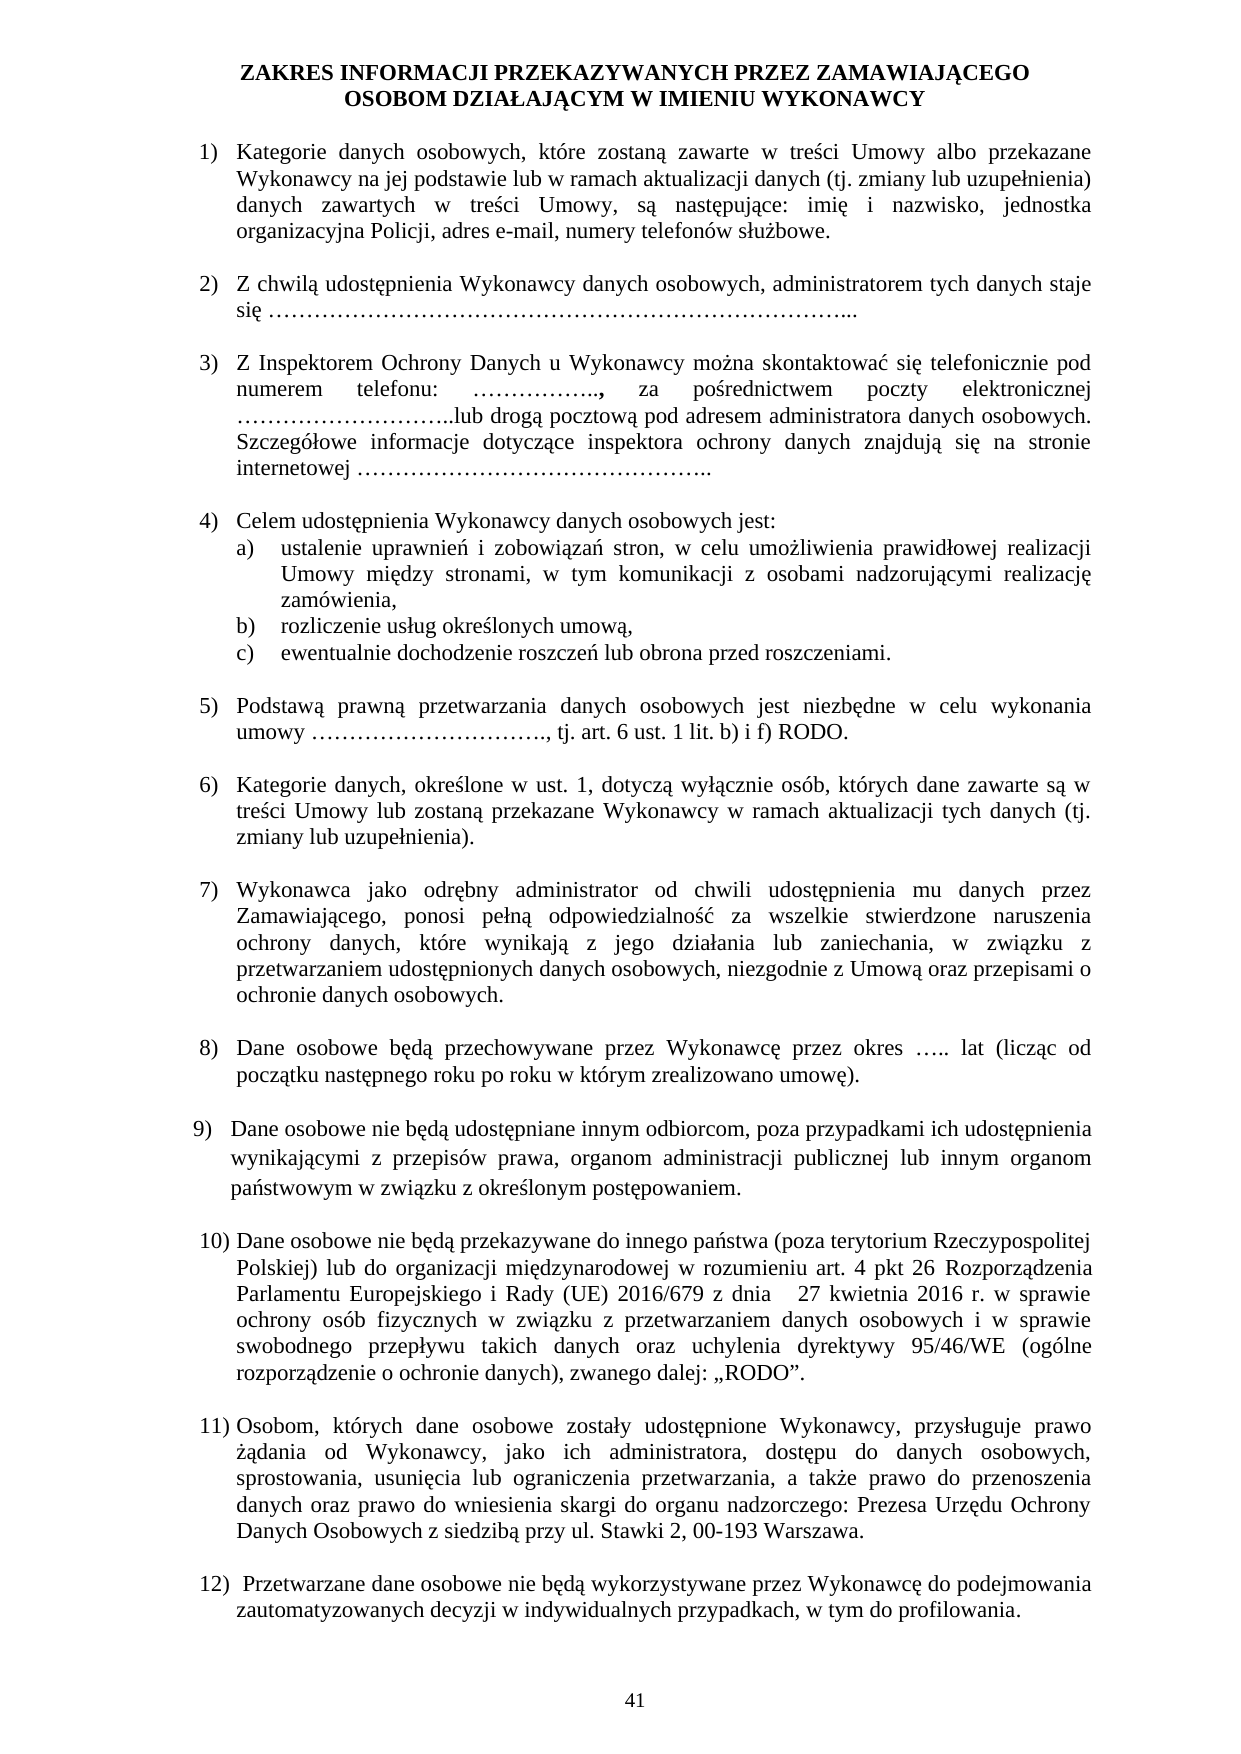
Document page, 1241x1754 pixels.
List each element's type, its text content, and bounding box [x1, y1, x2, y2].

list rozliczenie usług określonych umową, [236, 613, 1092, 639]
list ewentualnie dochodzenie roszczeń lub obrona przed roszczeniami. [236, 639, 1092, 665]
list ustalenie uprawnień i zobowiązań stron, w celu umożliwienia prawidłowej realizacji Umowy między stronami, w tym komunikacji z osobami nadzorującymi realizację zamówienia, [236, 533, 1092, 613]
text ZAKRES INFORMACJI PRZEKAZYWANYCH PRZEZ ZAMAWIAJĄCEGO [177, 59, 1092, 86]
list Dane osobowe nie będą przekazywane do innego państwa (poza terytorium Rzeczypospolitej Polskiej) lub do organizacji międzynarodowej w rozumieniu art. 4 pkt 26 Rozporządzenia Parlamentu Europejskiego i Rady (UE) 2016/679 z dnia 27 kwietnia 2016 r. w sprawie ochrony osób fizycznych w związku z przetwarzaniem danych osobowych i w sprawie swobodnego przepływu takich danych oraz uchylenia dyrektywy 95/46/WE (ogólne rozporządzenie o ochronie danych), zwanego dalej: „RODO”. [199, 1227, 1092, 1385]
list Kategorie danych osobowych, które zostaną zawarte w treści Umowy albo przekazane Wykonawcy na jej podstawie lub w ramach aktualizacji danych (tj. zmiany lub uzupełnienia) danych zawartych w treści Umowy, są następujące: imię i nazwisko, jednostka organizacyjna Policji, adres e-mail, numery telefonów służbowe. [199, 138, 1092, 244]
text OSOBOM DZIAŁAJĄCYM W IMIENIU WYKONAWCY [177, 86, 1092, 112]
list Kategorie danych, określone w ust. 1, dotyczą wyłącznie osób, których dane zawarte są w treści Umowy lub zostaną przekazane Wykonawcy w ramach aktualizacji tych danych (tj. zmiany lub uzupełnienia). [199, 771, 1092, 850]
list Celem udostępnienia Wykonawcy danych osobowych jest: [199, 507, 1092, 533]
list Z chwilą udostępnienia Wykonawcy danych osobowych, administratorem tych danych staje się …………………………………………………………………... [199, 270, 1092, 323]
list Podstawą prawną przetwarzania danych osobowych jest niezbędne w celu wykonania umowy …………………………., tj. art. 6 ust. 1 lit. b) i f) RODO. [199, 692, 1092, 744]
list Przetwarzane dane osobowe nie będą wykorzystywane przez Wykonawcę do podejmowania zautomatyzowanych decyzji w indywidualnych przypadkach, w tym do profilowania. [199, 1570, 1092, 1622]
list Dane osobowe nie będą udostępniane innym odbiorcom, poza przypadkami ich udostępnienia wynikającymi z przepisów prawa, organom administracji publicznej lub innym organom państwowym w związku z określonym postępowaniem. [193, 1113, 1092, 1201]
list Dane osobowe będą przechowywane przez Wykonawcę przez okres ….. lat (licząc od początku następnego roku po roku w którym zrealizowano umowę). [199, 1034, 1092, 1087]
list Osobom, których dane osobowe zostały udostępnione Wykonawcy, przysługuje prawo żądania od Wykonawcy, jako ich administratora, dostępu do danych osobowych, sprostowania, usunięcia lub ograniczenia przetwarzania, a także prawo do przenoszenia danych oraz prawo do wniesienia skargi do organu nadzorczego: Prezesa Urzędu Ochrony Danych Osobowych z siedzibą przy ul. Stawki 2, 00-193 Warszawa. [199, 1412, 1092, 1543]
list Z Inspektorem Ochrony Danych u Wykonawcy można skontaktować się telefonicznie pod numerem telefonu: …………….., za pośrednictwem poczty elektronicznej ………………………..lub drogą pocztową pod adresem administratora danych osobowych. Szczegółowe informacje dotyczące inspektora ochrony danych znajdują się na stronie internetowej ……………………………………….. [199, 349, 1092, 481]
list Wykonawca jako odrębny administrator od chwili udostępnienia mu danych przez Zamawiającego, ponosi pełną odpowiedzialność za wszelkie stwierdzone naruszenia ochrony danych, które wynikają z jego działania lub zaniechania, w związku z przetwarzaniem udostępnionych danych osobowych, niezgodnie z Umową oraz przepisami o ochronie danych osobowych. [199, 876, 1092, 1008]
